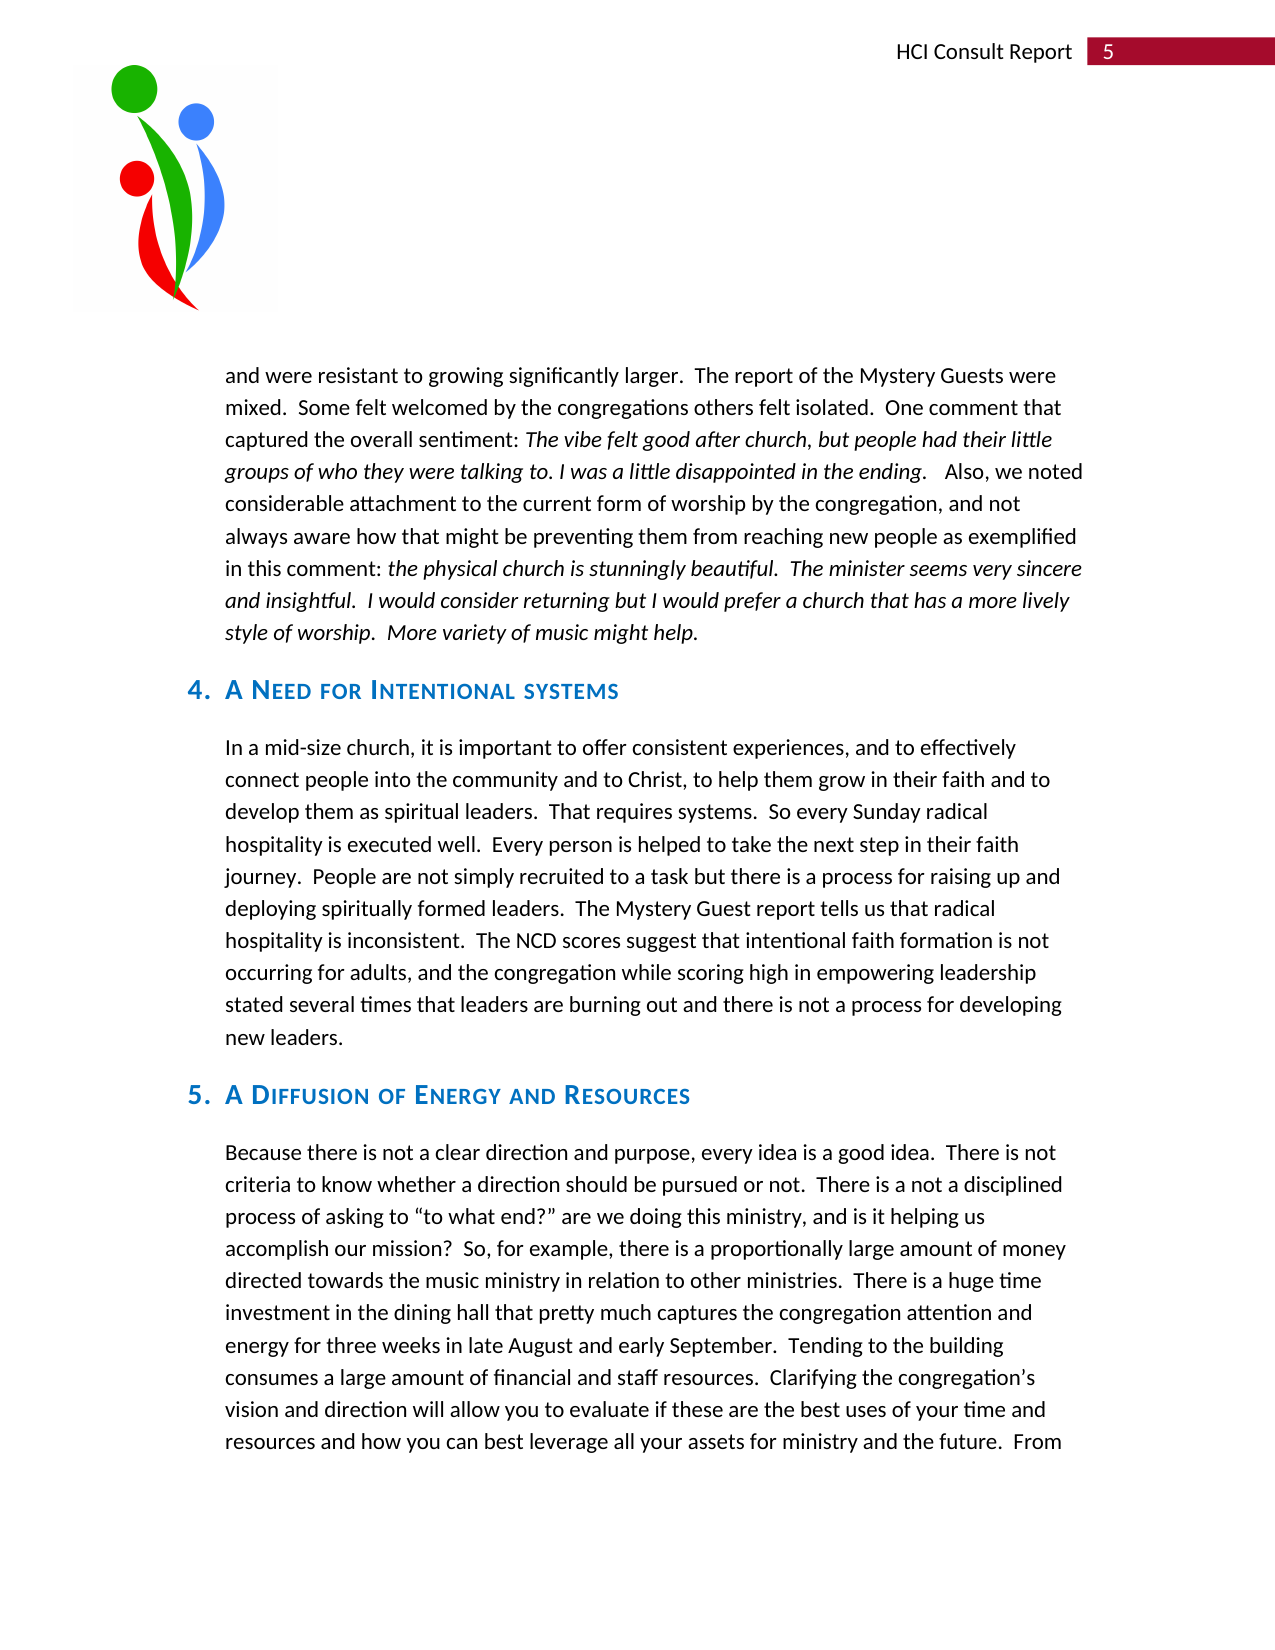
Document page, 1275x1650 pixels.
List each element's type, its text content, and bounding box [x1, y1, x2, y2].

subtitle A Diffusion of Energy and Resources [187, 1076, 1087, 1111]
picture [73, 65, 278, 312]
text In a mid-size church, it is important to offer consistent experiences, and to effectively connect people into the community and to Christ, to help them grow in their faith and to develop them as spiritual leaders. That requires systems. So every Sunday radical hospitality is executed well. Every person is helped to take the next step in their faith journey. People are not simply recruited to a task but there is a process for raising up and deploying spiritually formed leaders. The Mystery Guest report tells us that radical hospitality is inconsistent. The NCD scores suggest that intentional faith formation is not occurring for adults, and the congregation while scoring high in empowering leadership stated several times that leaders are burning out and there is not a process for developing new leaders. [225, 733, 1087, 1051]
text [225, 103, 1087, 646]
subtitle A Need for Intentional systems [187, 671, 1087, 707]
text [225, 1138, 1087, 1455]
